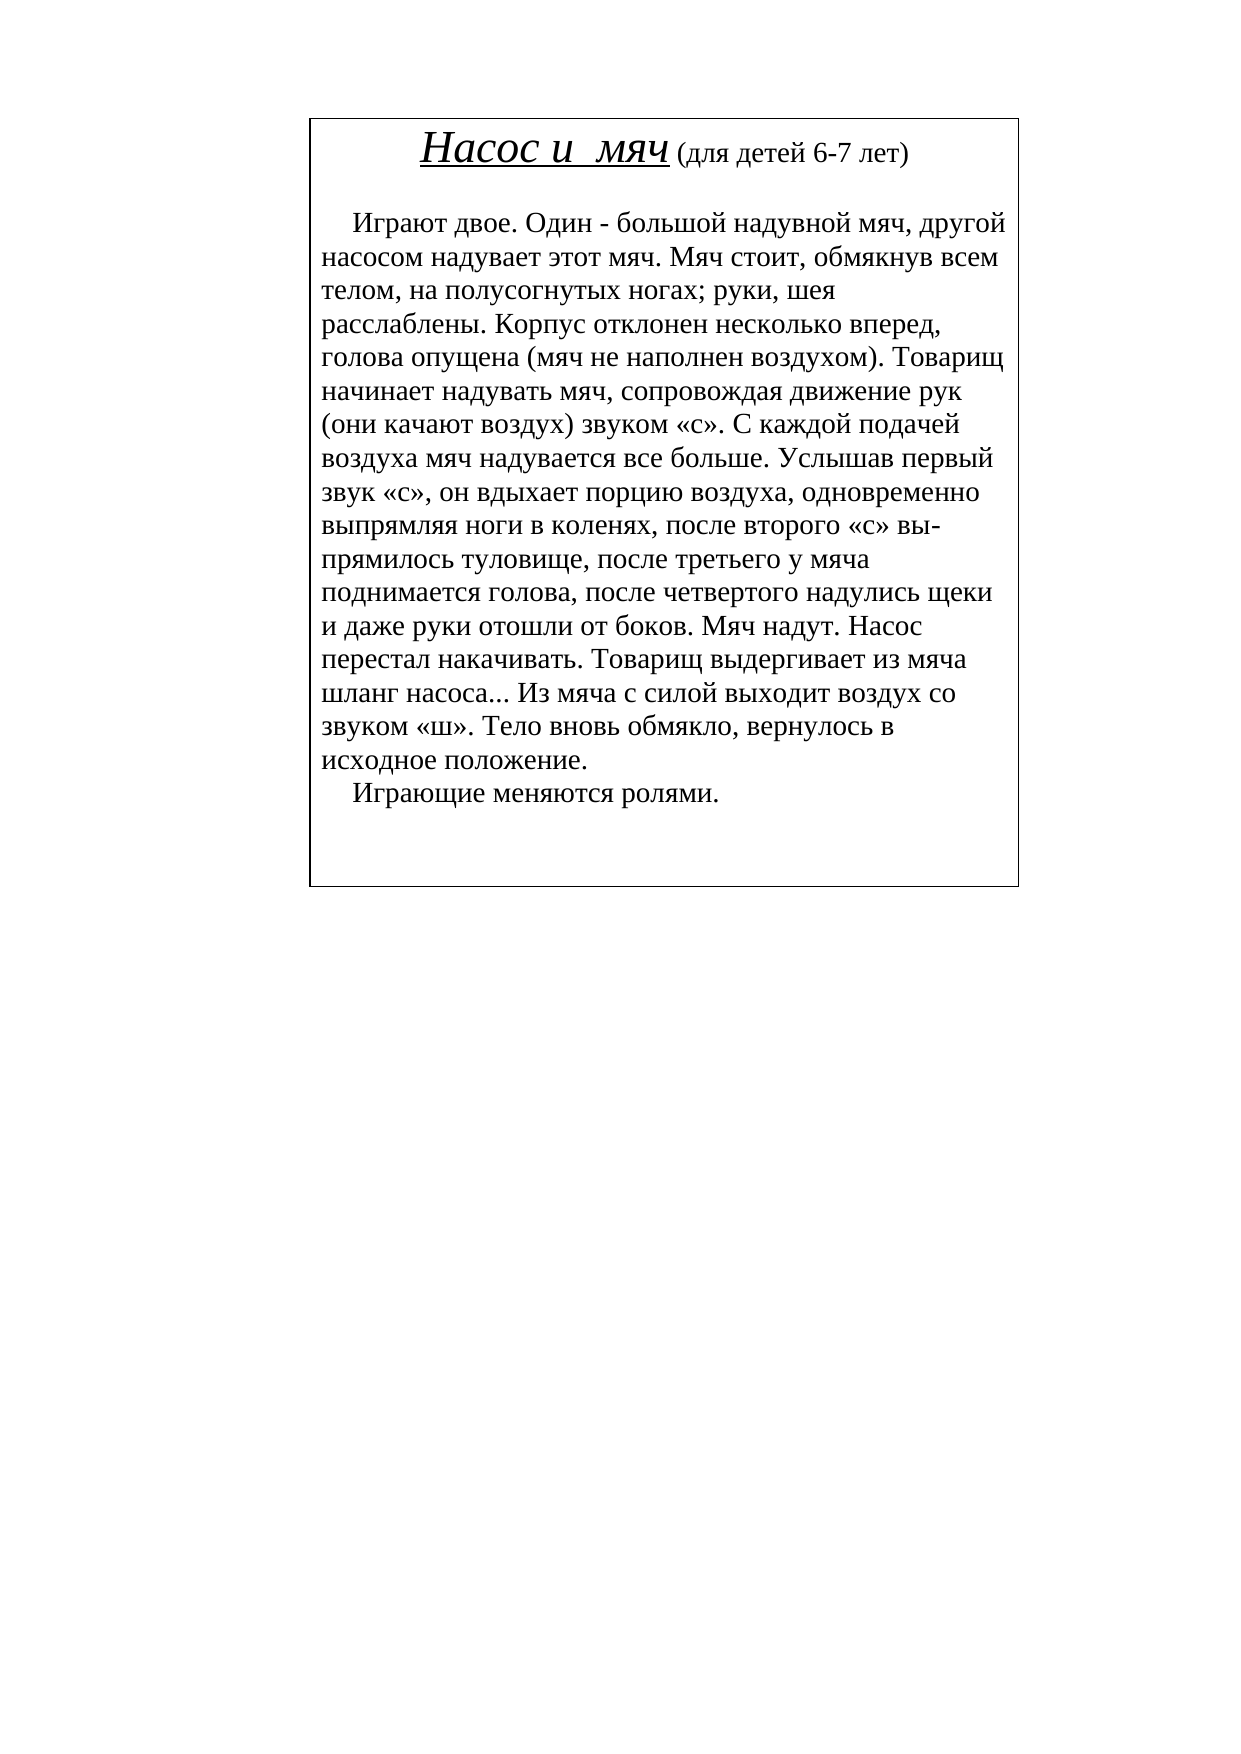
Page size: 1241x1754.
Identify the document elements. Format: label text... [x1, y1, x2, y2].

table_cell Насос и мяч (для детей 6-7 лет) Играют двое. Один - большой надувной мяч, другой насосом надувает этот мяч. Мяч стоит, обмякнув всем телом, на полусогнутых ногах; руки, шея расслаблены. Корпус отклонен несколько вперед, голова опущена (мяч не наполнен воздухом). Товарищ начинает надувать мяч, сопровождая движение рук (они качают воздух) звуком «с». С каждой подачей воздуха мяч надувается все больше. Услышав первый звук «с», он вдыхает порцию воздуха, одновременно выпрямляя ноги в коленях, после второго «с» выпрямилось туловище, после третьего у мяча поднимается голова, после четвертого надулись щеки и даже руки отошли от боков. Мяч надут. Насос перестал накачивать. Товарищ выдергивает из мяча шланг насоса... Из мяча с силой выходит воздух со звуком «ш». Тело вновь обмякло, вернулось в исходное положение. Играющие меняются ролями. [311, 119, 1018, 886]
